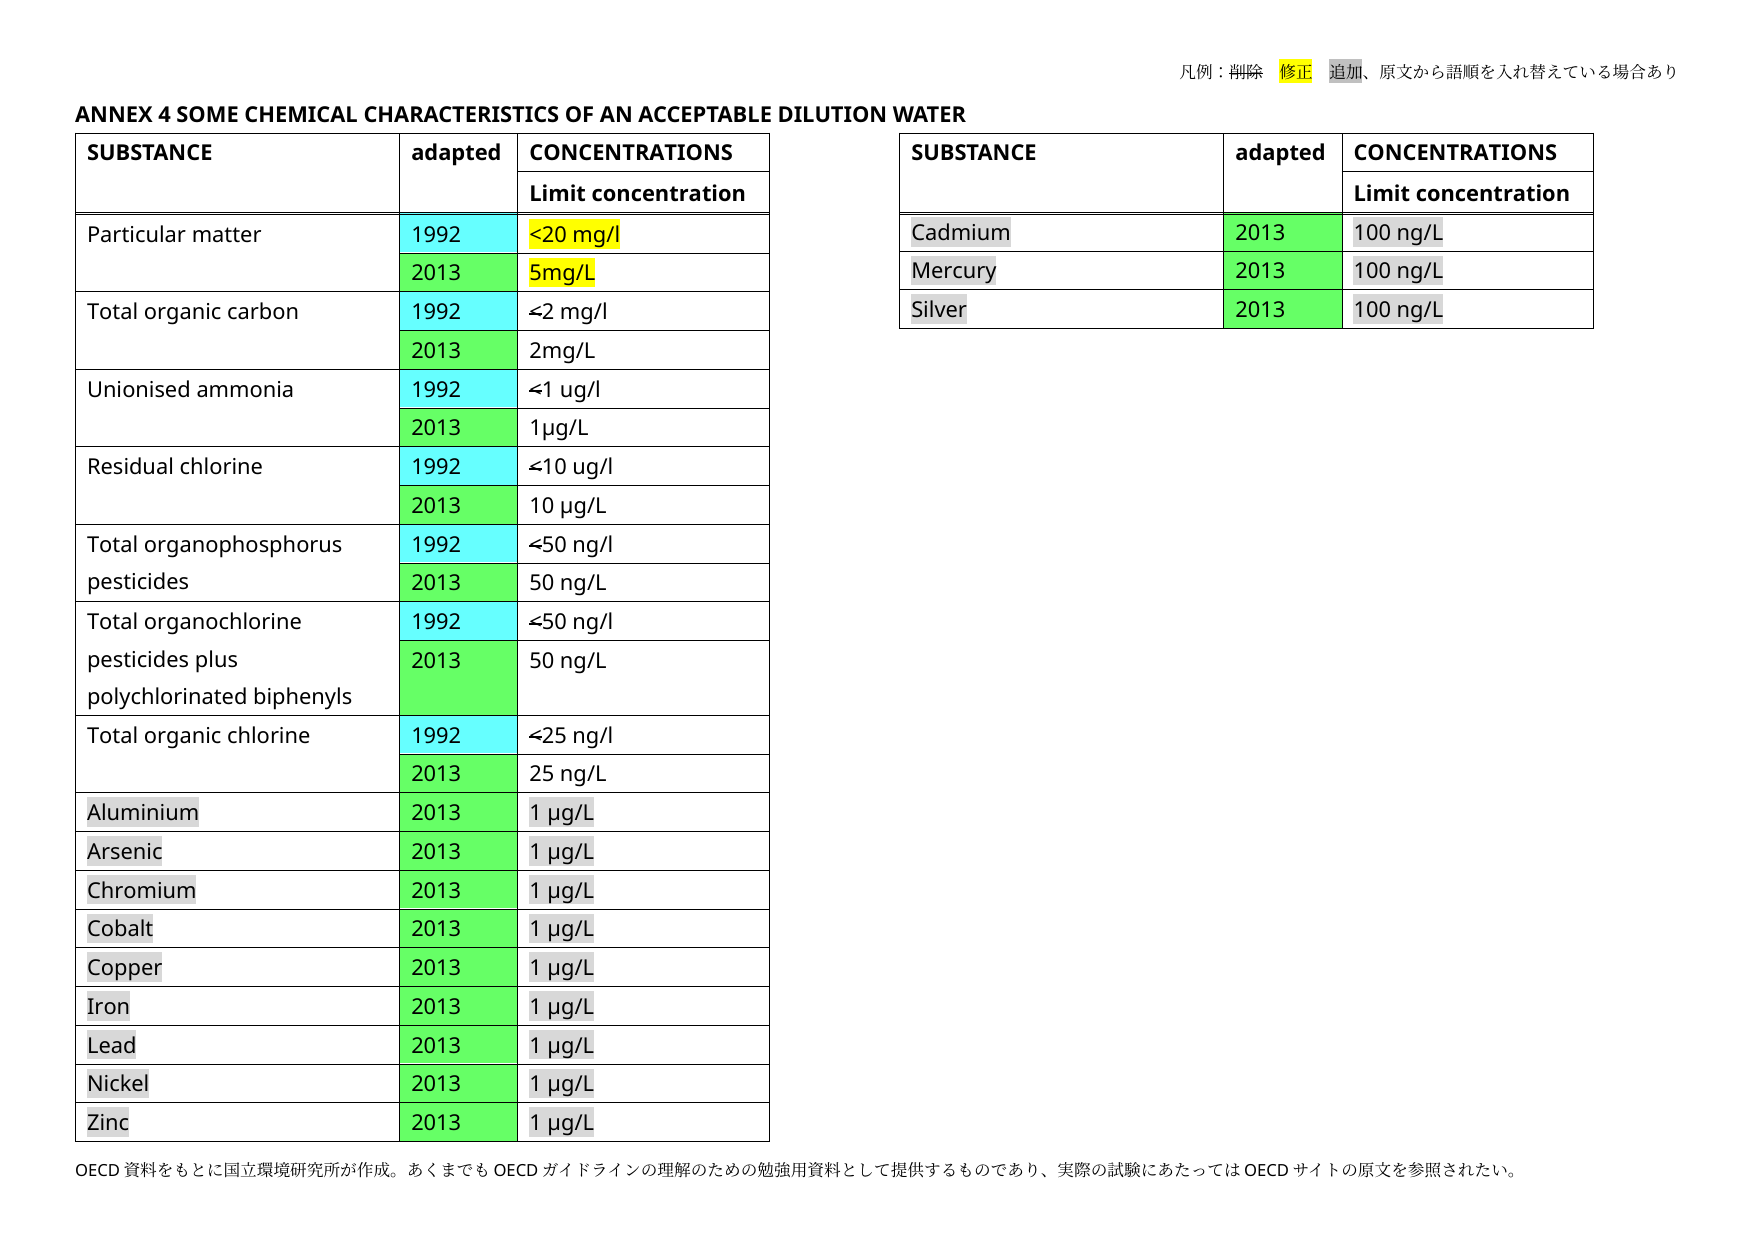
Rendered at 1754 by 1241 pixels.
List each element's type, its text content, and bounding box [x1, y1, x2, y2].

table_cell 1992 [400, 716, 517, 753]
table_cell Zinc [76, 1103, 399, 1141]
table_cell 2013 [400, 1103, 517, 1141]
table_cell 2013 [400, 987, 517, 1025]
table_header CONCENTRATIONS [518, 134, 769, 171]
table_header adapted [400, 134, 517, 212]
table_cell 2013 [400, 254, 517, 291]
table_cell Cadmium [900, 215, 1223, 251]
table_cell 25 ng/L [518, 755, 769, 792]
table_cell 1μg/L [518, 409, 769, 446]
table_cell Total organochlorine pesticides plus polychlorinated biphenyls [76, 602, 399, 715]
table_cell 1 μg/L [518, 1026, 769, 1063]
table_cell 5mg/L [518, 254, 769, 291]
table_cell Arsenic [76, 832, 399, 870]
table_cell 1992 [400, 447, 517, 485]
table_cell 1 μg/L [518, 910, 769, 947]
table_header SUBSTANCE [76, 134, 399, 212]
table_cell 1992 [400, 602, 517, 640]
table_cell 2013 [400, 331, 517, 369]
table_cell Limit concentration [1343, 172, 1593, 212]
table_cell 1 μg/L [518, 987, 769, 1025]
table_cell 2mg/L [518, 331, 769, 369]
table_cell 50 ng/L [518, 641, 769, 715]
table_cell 10 μg/L [518, 486, 769, 524]
table_cell 2013 [400, 948, 517, 986]
table_cell 100 ng/L [1343, 252, 1593, 289]
table_cell 2013 [400, 755, 517, 792]
text ANNEX 4 SOME CHEMICAL CHARACTERISTICS OF AN ACCEPTABLE DILUTION WATER [75, 95, 1679, 132]
table_cell 2013 [1224, 290, 1342, 328]
table_cell Aluminium [76, 793, 399, 831]
table_header SUBSTANCE [900, 134, 1223, 212]
table_cell 1 μg/L [518, 871, 769, 908]
table_cell <1 ug/l [518, 370, 769, 407]
table_cell <10 ug/l [518, 447, 769, 485]
table_cell <2 mg/l [518, 292, 769, 330]
table_cell Iron [76, 987, 399, 1025]
table_cell 1 μg/L [518, 832, 769, 870]
table_cell Lead [76, 1026, 399, 1063]
table_cell 1 μg/L [518, 948, 769, 986]
table_cell 1 μg/L [518, 1103, 769, 1141]
table_cell Total organophosphorus pesticides [76, 525, 399, 601]
table_cell 1 μg/L [518, 1065, 769, 1102]
table_cell <20 mg/l [518, 215, 769, 252]
table_cell 1992 [400, 525, 517, 562]
table_cell 2013 [400, 1065, 517, 1102]
table_header CONCENTRATIONS [1343, 134, 1593, 171]
table_cell Nickel [76, 1065, 399, 1102]
table_cell 2013 [400, 1026, 517, 1063]
table_cell Total organic carbon [76, 292, 399, 369]
table_cell 2013 [1224, 215, 1342, 251]
table_cell <50 ng/l [518, 525, 769, 562]
table_cell 1 μg/L [518, 793, 769, 831]
table_cell 1992 [400, 292, 517, 330]
table_cell Silver [900, 290, 1223, 328]
table_cell Chromium [76, 871, 399, 908]
table_cell 2013 [400, 910, 517, 947]
table_cell Limit concentration [518, 172, 769, 212]
table_cell 2013 [1224, 252, 1342, 289]
table_cell 2013 [400, 564, 517, 601]
table_cell 2013 [400, 793, 517, 831]
table_cell 100 ng/L [1343, 215, 1593, 251]
table_cell 100 ng/L [1343, 290, 1593, 328]
table_cell <25 ng/l [518, 716, 769, 753]
table_cell 2013 [400, 832, 517, 870]
table_header adapted [1224, 134, 1342, 212]
table_cell 1992 [400, 215, 517, 252]
table_cell Copper [76, 948, 399, 986]
table_cell 2013 [400, 409, 517, 446]
table_cell 1992 [400, 370, 517, 407]
table_cell Unionised ammonia [76, 370, 399, 446]
table_cell <50 ng/l [518, 602, 769, 640]
table_cell Total organic chlorine [76, 716, 399, 792]
table_cell 2013 [400, 486, 517, 524]
table_cell 2013 [400, 641, 517, 715]
table_cell Residual chlorine [76, 447, 399, 524]
table_cell Mercury [900, 252, 1223, 289]
table_cell Particular matter [76, 215, 399, 291]
table_cell Cobalt [76, 910, 399, 947]
table_cell 50 ng/L [518, 564, 769, 601]
table_cell 2013 [400, 871, 517, 908]
